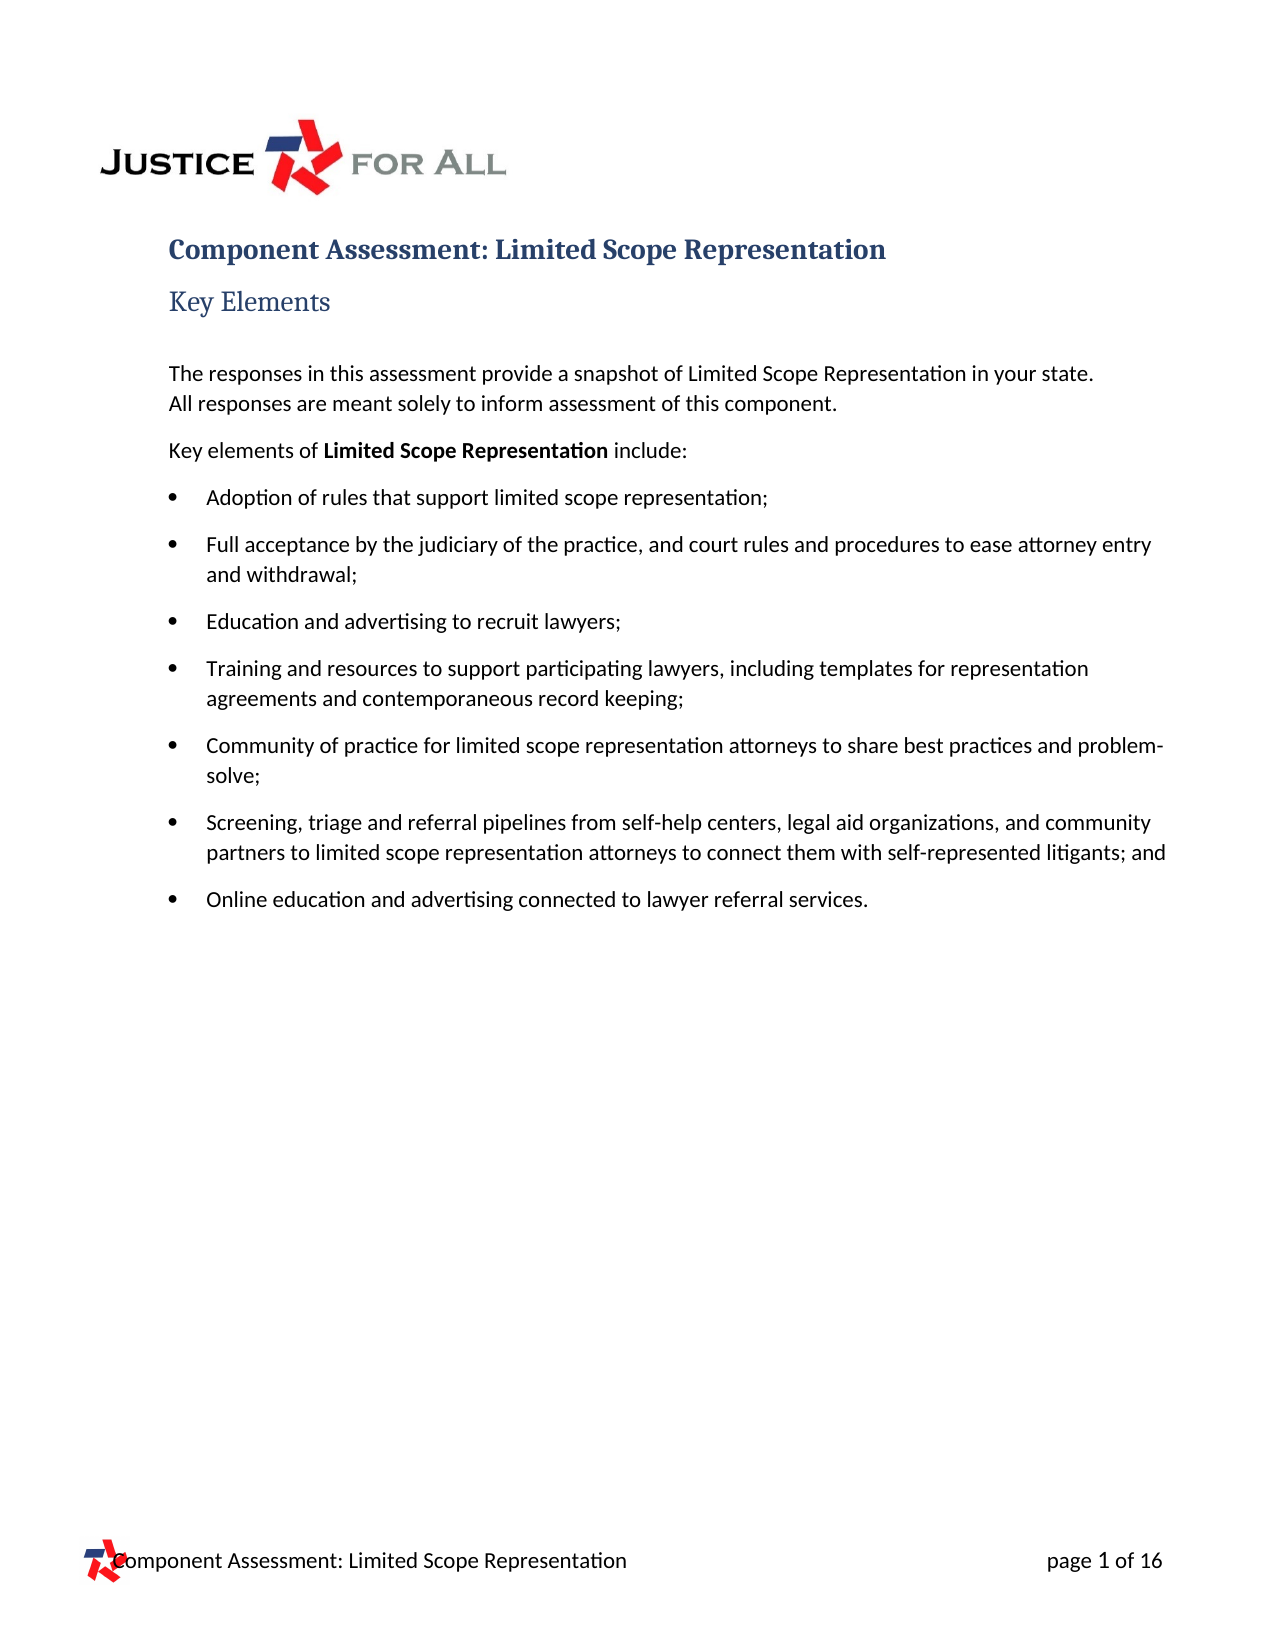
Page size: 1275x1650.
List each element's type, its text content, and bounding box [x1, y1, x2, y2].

list Screening, triage and referral pipelines from self-help centers, legal aid organizations, and community partners to limited scope representation attorneys to connect them with self-represented litigants; and [169, 808, 1181, 866]
text Component Assessment: Limited Scope Representation [169, 233, 1106, 266]
list Community of practice for limited scope representation attorneys to share best practices and problem-solve; [169, 731, 1181, 789]
picture [79, 1536, 131, 1585]
list Training and resources to support participating lawyers, including templates for representation agreements and contemporaneous record keeping; [169, 654, 1181, 712]
text Key Elements [169, 286, 1106, 319]
list Adoption of rules that support limited scope representation; [169, 483, 1181, 511]
list Online education and advertising connected to lawyer referral services. [169, 885, 1181, 913]
picture [93, 103, 514, 214]
list Full acceptance by the judiciary of the practice, and court rules and procedures to ease attorney entry and withdrawal; [169, 530, 1181, 588]
text The responses in this assessment provide a snapshot of Limited Scope Representation in your state. All responses are meant solely to inform assessment of this component. [169, 359, 1106, 417]
text Key elements of Limited Scope Representation include: [169, 436, 1106, 464]
list Education and advertising to recruit lawyers; [169, 607, 1181, 635]
